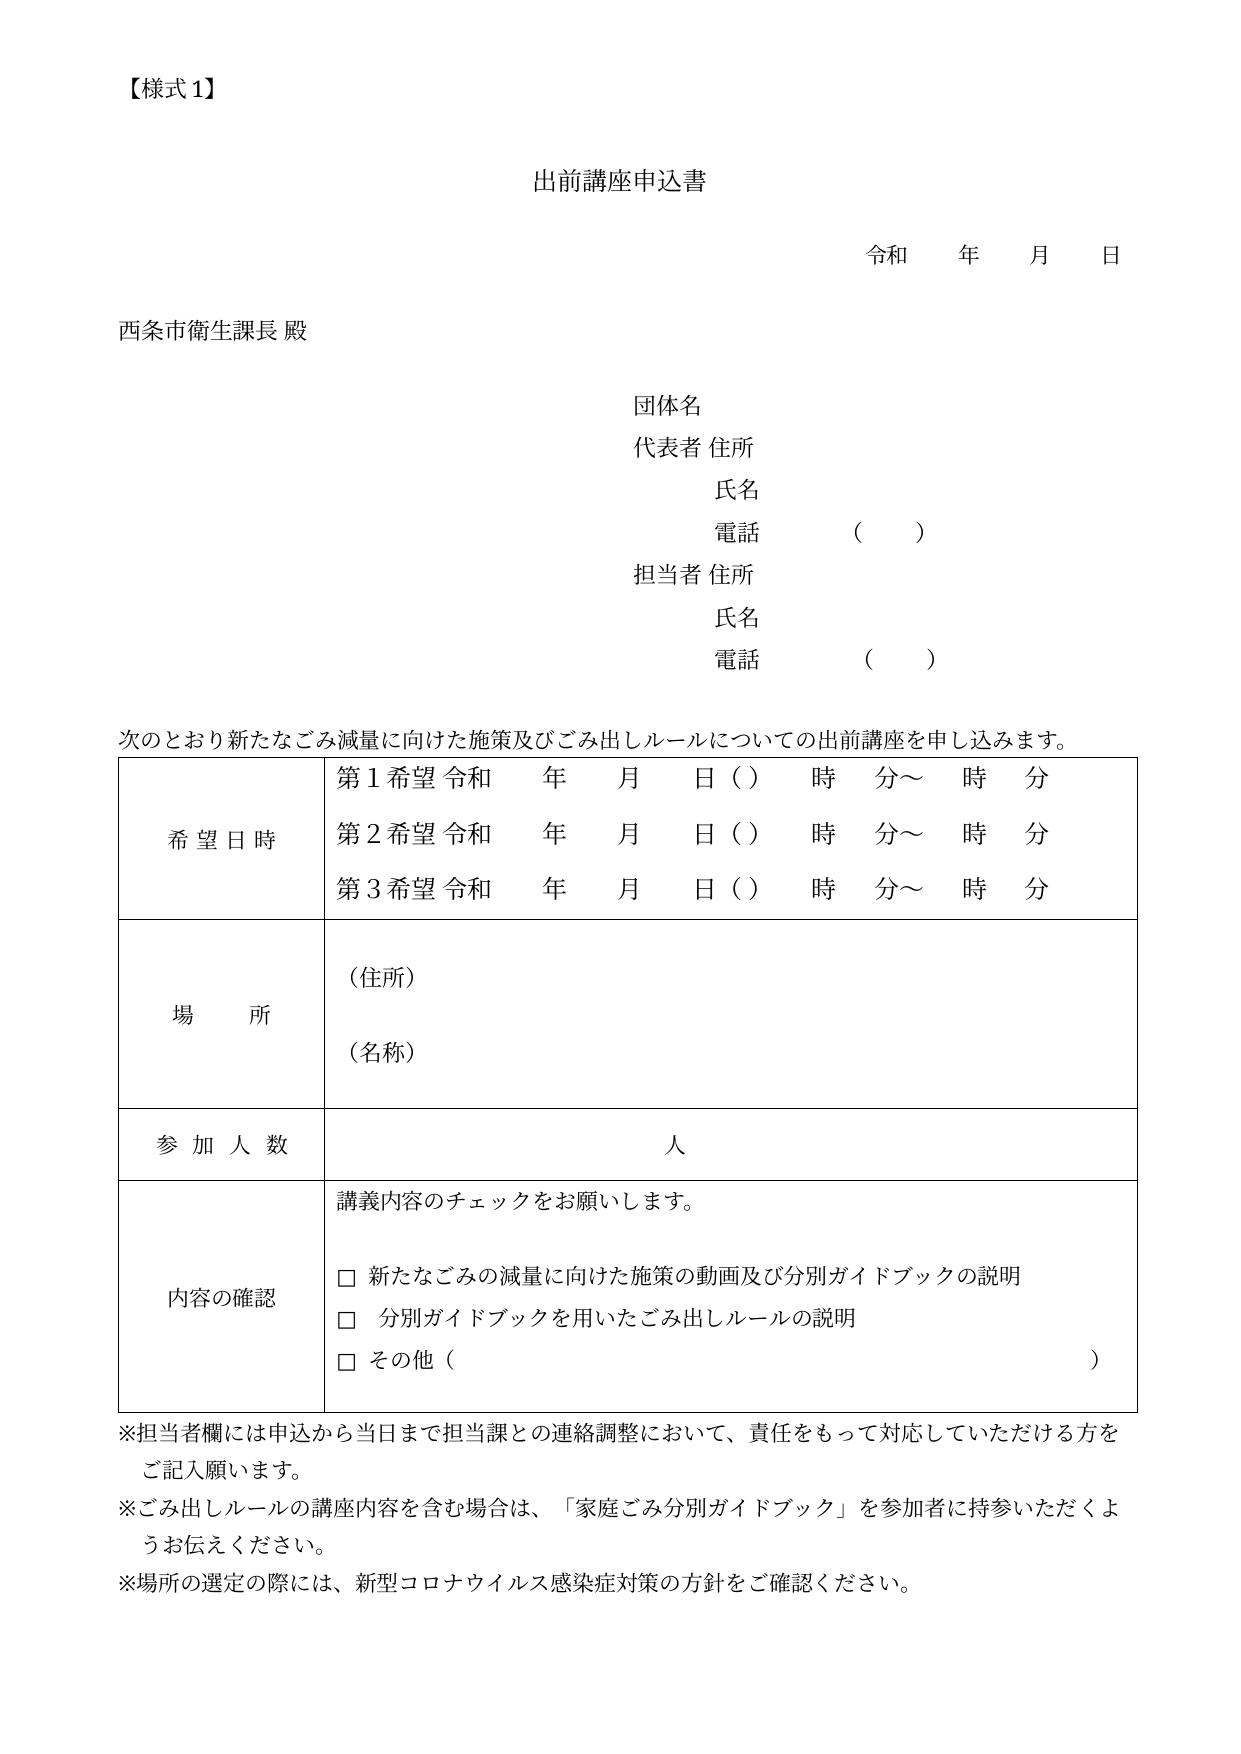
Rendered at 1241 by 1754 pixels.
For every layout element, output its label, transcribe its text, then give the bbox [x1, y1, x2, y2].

text 電話 （ ） [118, 513, 1122, 550]
text ※担当者欄には申込から当日まで担当課との連絡調整において、責任をもって対応していただける方をご記入願います。 [118, 1413, 1122, 1488]
table_cell 人 [325, 1109, 1137, 1180]
table_cell 内容の確認 [119, 1181, 324, 1412]
text 西条市衛生課長 殿 [118, 311, 1122, 348]
table_cell （住所） （名称） [325, 920, 1137, 1108]
text 担当者 住所 [118, 555, 1122, 593]
table_cell 講義内容のチェックをお願いします。 □ 新たなごみの減量に向けた施策の動画及び分別ガイドブックの説明 □ 分別ガイドブックを用いたごみ出しルールの説明 □ その他（ ） [325, 1181, 1137, 1412]
text 団体名 [118, 386, 1122, 423]
text ※場所の選定の際には、新型コロナウイルス感染症対策の方針をご確認ください。 [118, 1563, 1122, 1600]
text 出前講座申込書 [118, 161, 1122, 198]
text 電話 （ ） [118, 640, 1122, 677]
table_header 希望日時 [119, 758, 324, 919]
text 代表者 住所 [118, 428, 1122, 465]
table_header 第１希望 令和 年 月 日（ ） 時 分～ 時 分 第２希望 令和 年 月 日（ ） 時 分～ 時 分 第３希望 令和 年 月 日（ ） 時 分～ 時 分 [325, 758, 1137, 919]
text 氏名 [118, 597, 1122, 635]
text 次のとおり新たなごみ減量に向けた施策及びごみ出しルールについての出前講座を申し込みます。 [118, 720, 1122, 757]
table_cell 参 加 人 数 [119, 1109, 324, 1180]
table_cell 場 所 [119, 920, 324, 1108]
text ※ごみ出しルールの講座内容を含む場合は、「家庭ごみ分別ガイドブック」を参加者に持参いただくようお伝えください。 [118, 1488, 1122, 1563]
text 令和 年 月 日 [118, 236, 1122, 273]
text 氏名 [118, 470, 1122, 508]
